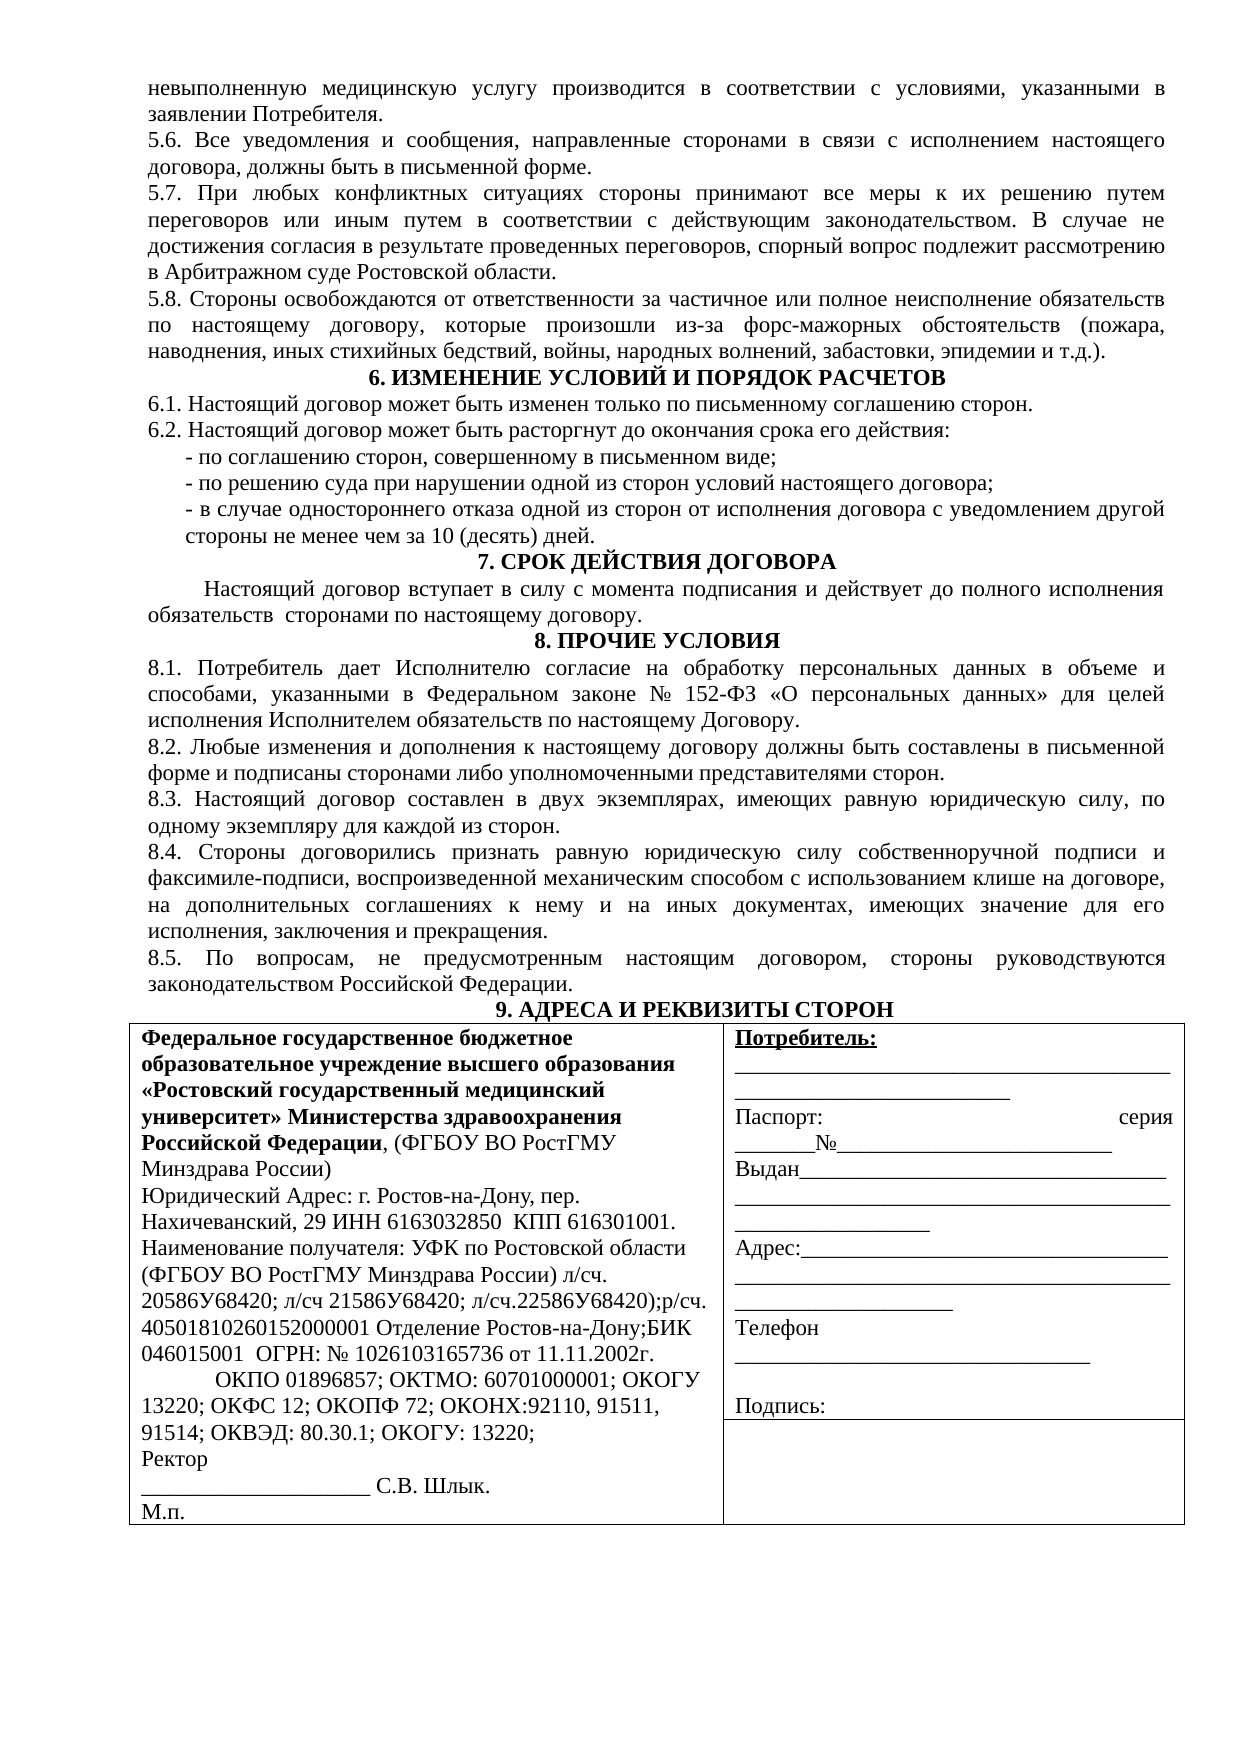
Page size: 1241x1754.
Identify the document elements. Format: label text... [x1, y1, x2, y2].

text - по решению суда при нарушении одной из сторон условий настоящего договора; [185, 469, 1167, 496]
text 5.8. Стороны освобождаются от ответственности за частичное или полное неисполнение обязательств по настоящему договору, которые произошли из-за форс-мажорных обстоятельств (пожара, наводнения, иных стихийных бедствий, войны, народных волнений, забастовки, эпидемии и т.д.). [148, 285, 1167, 364]
text 5.7. При любых конфликтных ситуациях стороны принимают все меры к их решению путем переговоров или иным путем в соответствии с действующим законодательством. В случае не достижения согласия в результате проведенных переговоров, спорный вопрос подлежит рассмотрению в Арбитражном суде Ростовской области. [148, 179, 1167, 285]
text 6.2. Настоящий договор может быть расторгнут до окончания срока его действия: [148, 416, 1167, 443]
text 9. АДРЕСА И РЕКВИЗИТЫ СТОРОН [223, 996, 1167, 1023]
text - по соглашению сторон, совершенному в письменном виде; [185, 443, 1167, 469]
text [148, 74, 1167, 127]
text 6. ИЗМЕНЕНИЕ УСЛОВИЙ И ПОРЯДОК РАСЧЕТОВ [148, 364, 1167, 390]
text 8.3. Настоящий договор составлен в двух экземплярах, имеющих равную юридическую силу, по одному экземпляру для каждой из сторон. [148, 785, 1167, 838]
text 8.2. Любые изменения и дополнения к настоящему договору должны быть составлены в письменной форме и подписаны сторонами либо уполномоченными представителями сторон. [148, 733, 1167, 785]
text 8. ПРОЧИЕ УСЛОВИЯ [148, 627, 1167, 654]
table_cell [724, 1420, 1184, 1524]
text 8.5. По вопросам, не предусмотренным настоящим договором, стороны руководствуются законодательством Российской Федерации. [148, 943, 1167, 996]
list Настоящий договор вступает в силу с момента подписания и действует до полного исполнения обязательств сторонами по настоящему договору. [148, 574, 1167, 627]
text 5.6. Все уведомления и сообщения, направленные сторонами в связи с исполнением настоящего договора, должны быть в письменной форме. [148, 127, 1167, 179]
text 8.4. Стороны договорились признать равную юридическую силу собственноручной подписи и факсимиле-подписи, воспроизведенной механическим способом с использованием клише на договоре, на дополнительных соглашениях к нему и на иных документах, имеющих значение для его исполнения, заключения и прекращения. [148, 838, 1167, 943]
table_header Федеральное государственное бюджетное образовательное учреждение высшего образования «Ростовский государственный медицинский университет» Министерства здравоохранения Российской Федерации, (ФГБОУ ВО РостГМУ Минздрава России) Юридический Адрес: г. Ростов-на-Дону, пер. Нахичеванский, 29 ИНН 6163032850 КПП 616301001. Наименование получателя: УФК по Ростовской области (ФГБОУ ВО РостГМУ Минздрава России) л/сч. 20586У68420; л/сч 21586У68420; л/сч.22586У68420);р/сч. 40501810260152000001 Отделение Ростов-на-Дону;БИК 046015001 ОГРН: № 1026103165736 от 11.11.2002г. ОКПО 01896857; ОКТМО: 60701000001; ОКОГУ 13220; ОКФС 12; ОКОПФ 72; ОКОНХ:92110, 91511, 91514; ОКВЭД: 80.30.1; ОКОГУ: 13220; Ректор ____________________ С.В. Шлык. М.п. [130, 1024, 723, 1524]
text - в случае одностороннего отказа одной из сторон от исполнения договора с уведомлением другой стороны не менее чем за 10 (десять) дней. [185, 496, 1167, 548]
list 7. СРОК ДЕЙСТВИЯ ДОГОВОРА [148, 548, 1167, 574]
text 8.1. Потребитель дает Исполнителю согласие на обработку персональных данных в объеме и способами, указанными в Федеральном законе № 152-ФЗ «О персональных данных» для целей исполнения Исполнителем обязательств по настоящему Договору. [148, 654, 1167, 733]
table_header Потребитель: ______________________________________________________________ Паспорт: серия _______№________________________ Выдан_______________________________________________________________________________________ Адрес:_________________________________________________________________________________________ Телефон _______________________________ Подпись: [724, 1024, 1184, 1419]
text 6.1. Настоящий договор может быть изменен только по письменному соглашению сторон. [148, 390, 1167, 416]
